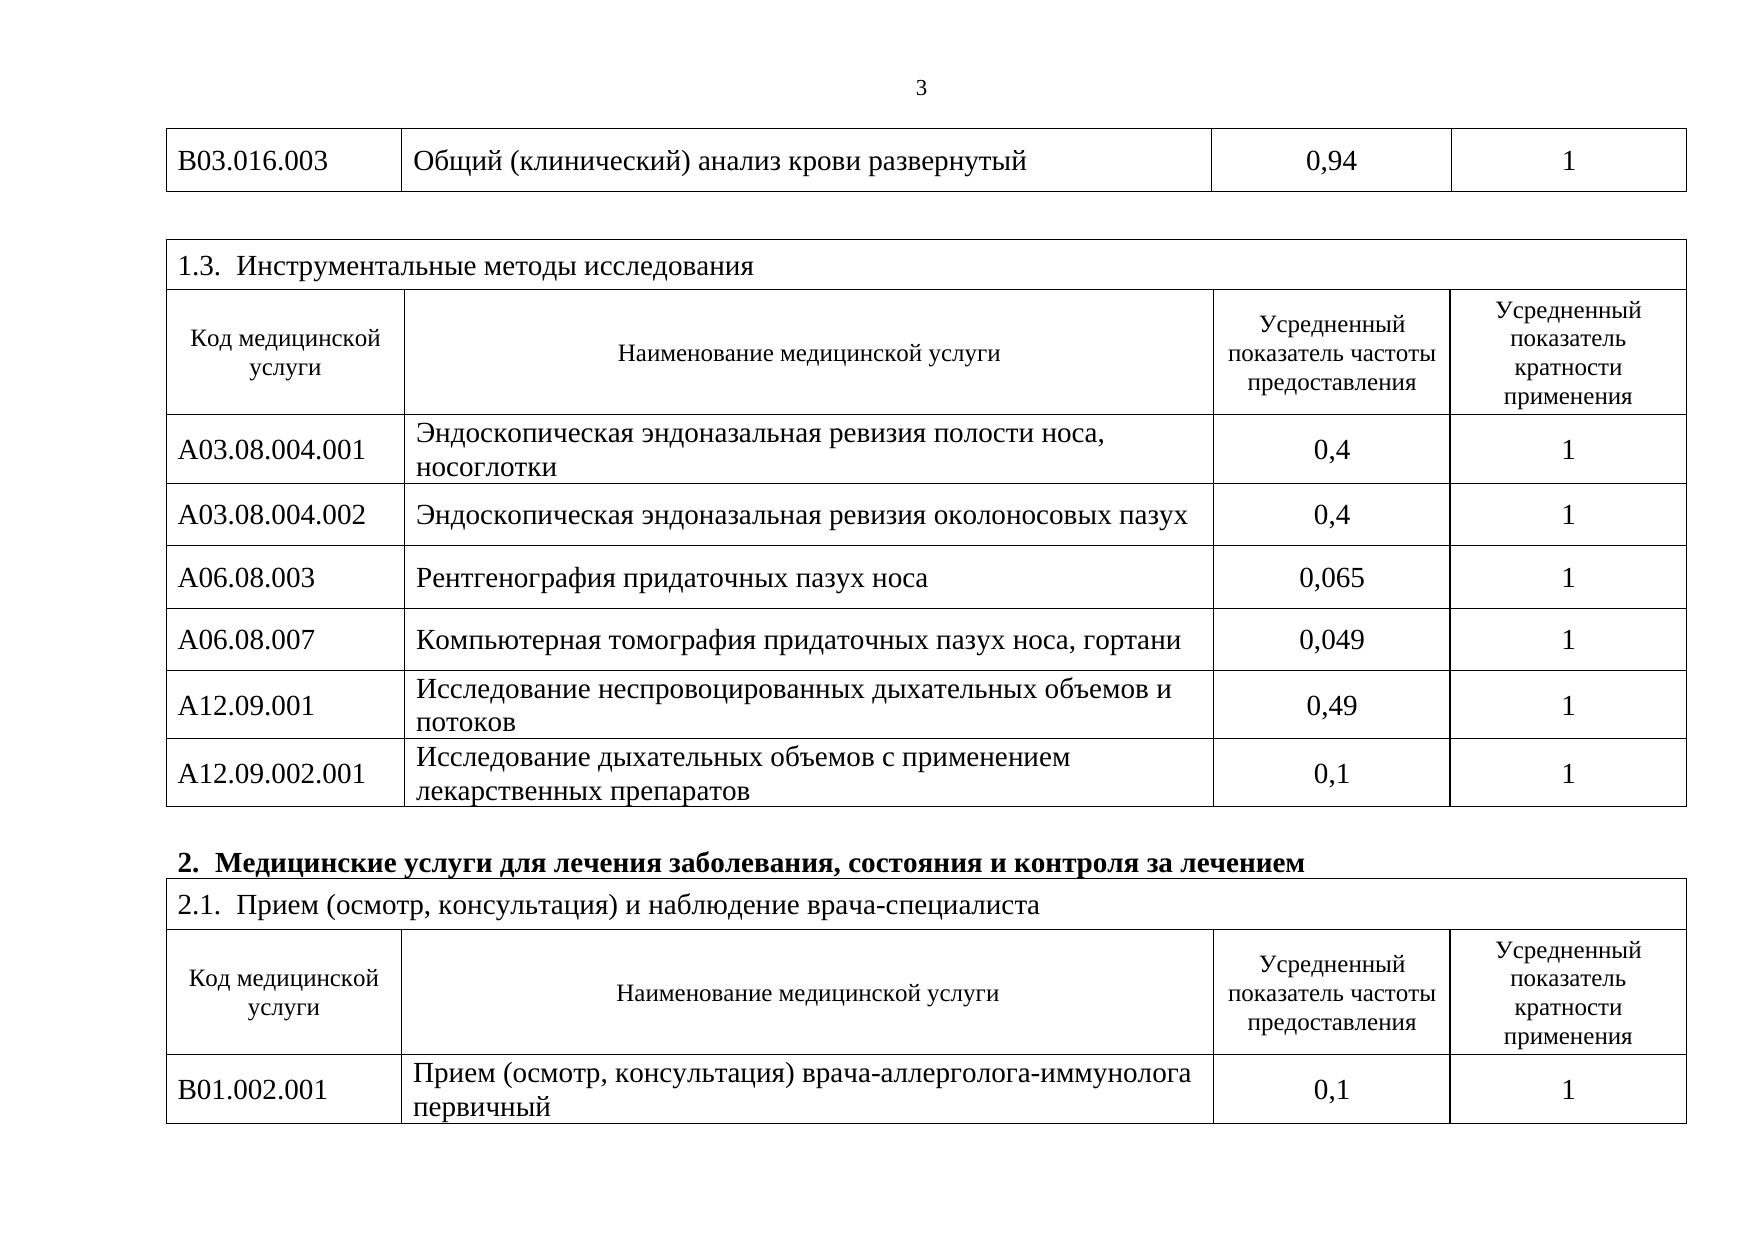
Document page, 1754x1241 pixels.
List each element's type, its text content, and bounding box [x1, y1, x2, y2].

table_cell Общий (клинический) анализ крови развернутый [402, 129, 1211, 191]
table_header Инструментальные методы исследования [167, 240, 1686, 289]
table_cell Код медицинской услуги [167, 930, 401, 1054]
table_cell 1 [1452, 129, 1686, 191]
table_cell 1 [1451, 546, 1686, 607]
table_cell 1 [1451, 415, 1686, 482]
table_cell Компьютерная томография придаточных пазух носа, гортани [405, 609, 1213, 670]
table_cell 0,94 [1212, 129, 1451, 191]
table_cell Эндоскопическая эндоназальная ревизия околоносовых пазух [405, 484, 1213, 545]
table_cell 0,4 [1214, 484, 1449, 545]
table_cell Исследование дыхательных объемов с применением лекарственных препаратов [405, 739, 1213, 806]
table_cell A06.08.007 [167, 609, 404, 670]
table_cell B03.016.003 [167, 129, 401, 191]
table_cell 1 [1451, 609, 1686, 670]
table_cell A12.09.001 [167, 671, 404, 738]
table_cell Усредненный показатель частоты предоставления [1214, 290, 1449, 414]
table_cell Прием (осмотр, консультация) врача-аллерголога-иммунолога первичный [402, 1055, 1213, 1122]
table_cell 1 [1451, 739, 1686, 806]
table_cell 0,065 [1214, 546, 1449, 607]
table_cell 0,1 [1214, 739, 1449, 806]
table_cell A12.09.002.001 [167, 739, 404, 806]
table_cell 0,4 [1214, 415, 1449, 482]
table_cell Рентгенография придаточных пазух носа [405, 546, 1213, 607]
table_cell Усредненный показатель кратности применения [1451, 290, 1686, 414]
table_cell 1 [1451, 1055, 1686, 1122]
table_cell Усредненный показатель кратности применения [1451, 930, 1686, 1054]
table_cell B01.002.001 [167, 1055, 401, 1122]
table_cell Усредненный показатель частоты предоставления [1214, 930, 1449, 1054]
table_cell Эндоскопическая эндоназальная ревизия полости носа, носоглотки [405, 415, 1213, 482]
table_cell Код медицинской услуги [167, 290, 404, 414]
table_cell A06.08.003 [167, 546, 404, 607]
table_header Прием (осмотр, консультация) и наблюдение врача-специалиста [167, 879, 1686, 929]
table_cell 0,49 [1214, 671, 1449, 738]
table_cell A03.08.004.002 [167, 484, 404, 545]
table_cell A03.08.004.001 [167, 415, 404, 482]
table_cell 0,1 [1214, 1055, 1449, 1122]
list Медицинские услуги для лечения заболевания, состояния и контроля за лечением [177, 845, 1665, 878]
table_cell 1 [1451, 671, 1686, 738]
table_cell Исследование неспровоцированных дыхательных объемов и потоков [405, 671, 1213, 738]
table_cell Наименование медицинской услуги [405, 290, 1213, 414]
table_cell 0,049 [1214, 609, 1449, 670]
table_cell 1 [1451, 484, 1686, 545]
table_cell Наименование медицинской услуги [402, 930, 1213, 1054]
